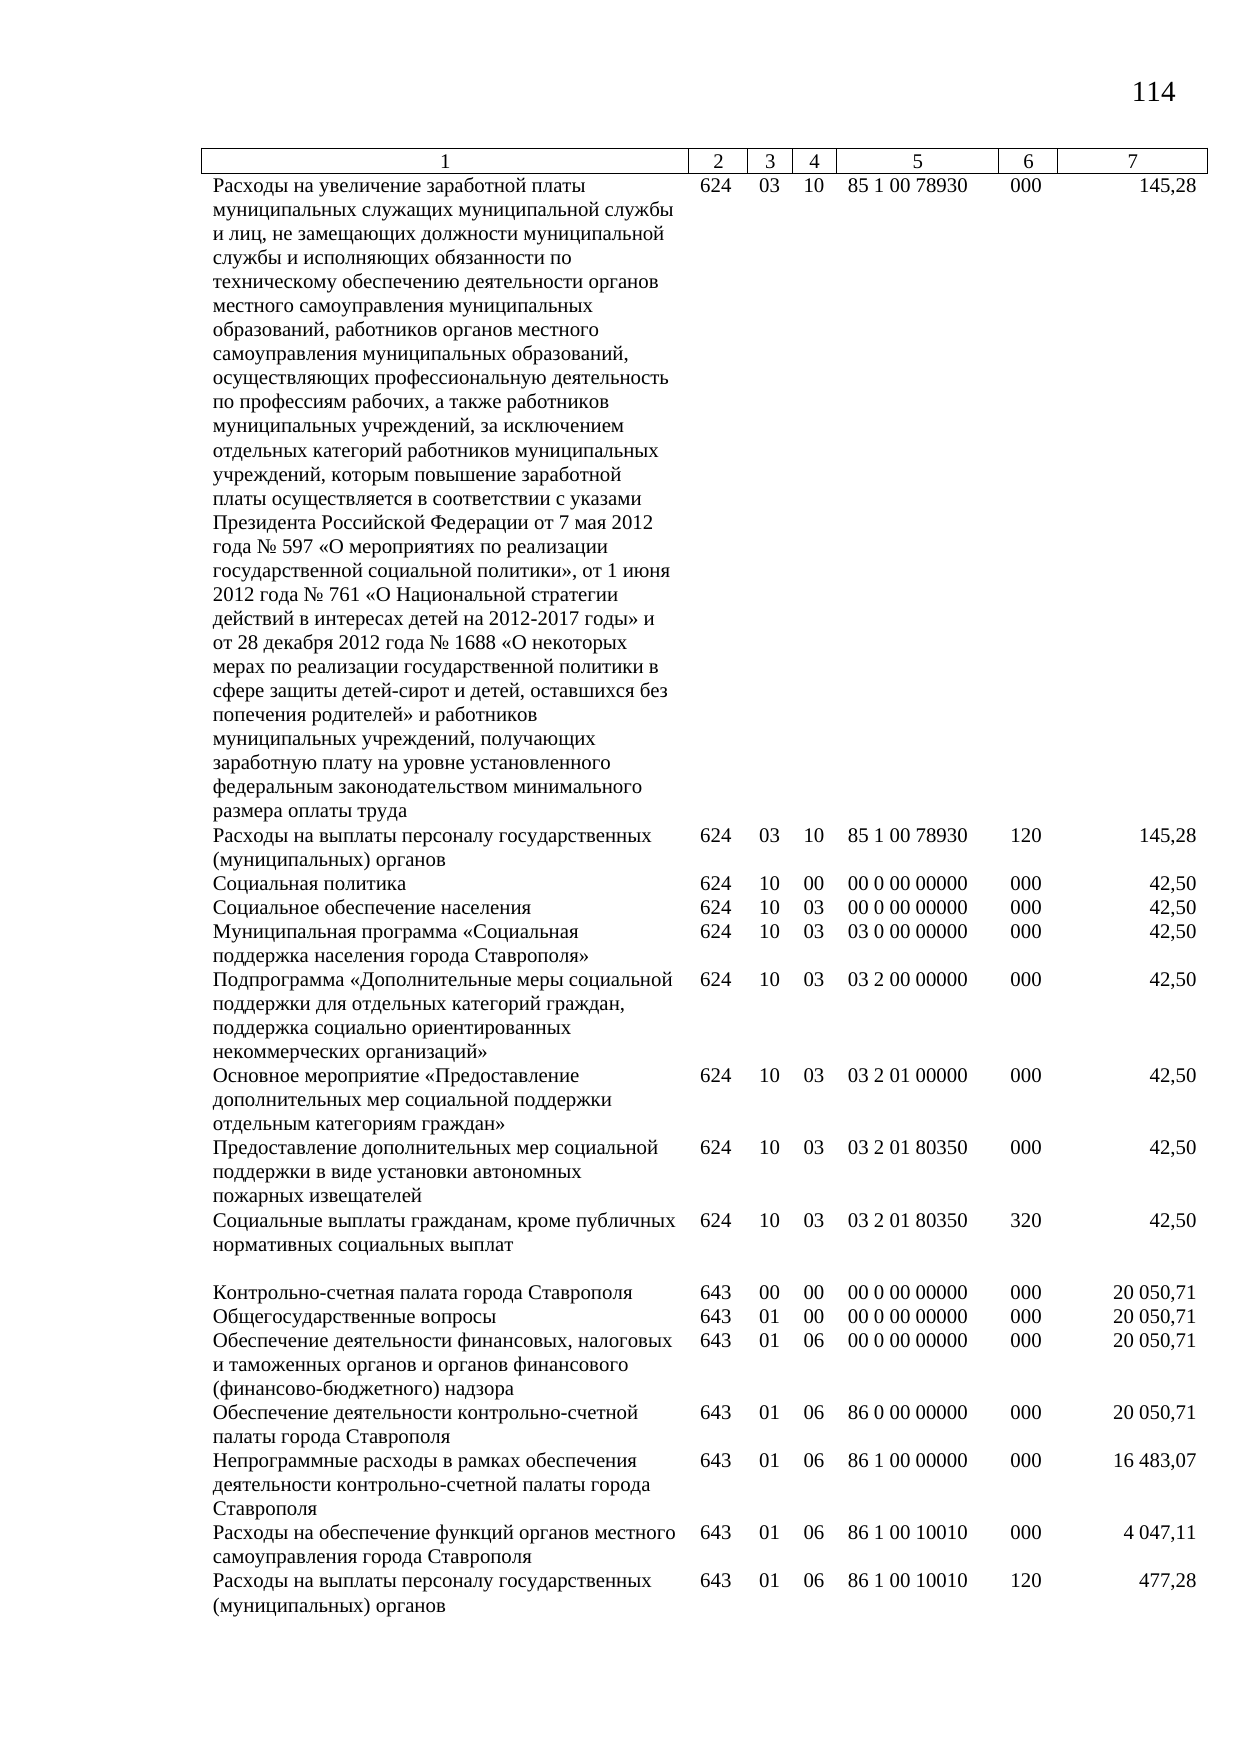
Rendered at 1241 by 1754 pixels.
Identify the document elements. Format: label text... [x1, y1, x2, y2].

table_header 6 [999, 149, 1057, 173]
table_header 7 [1058, 149, 1207, 173]
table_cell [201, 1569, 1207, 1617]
table_header 2 [689, 149, 747, 173]
table_header 1 [202, 149, 688, 173]
table_header 5 [837, 149, 998, 173]
table_header 4 [793, 149, 836, 173]
table_header 3 [748, 149, 792, 173]
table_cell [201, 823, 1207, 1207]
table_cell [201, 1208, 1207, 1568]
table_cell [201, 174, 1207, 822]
